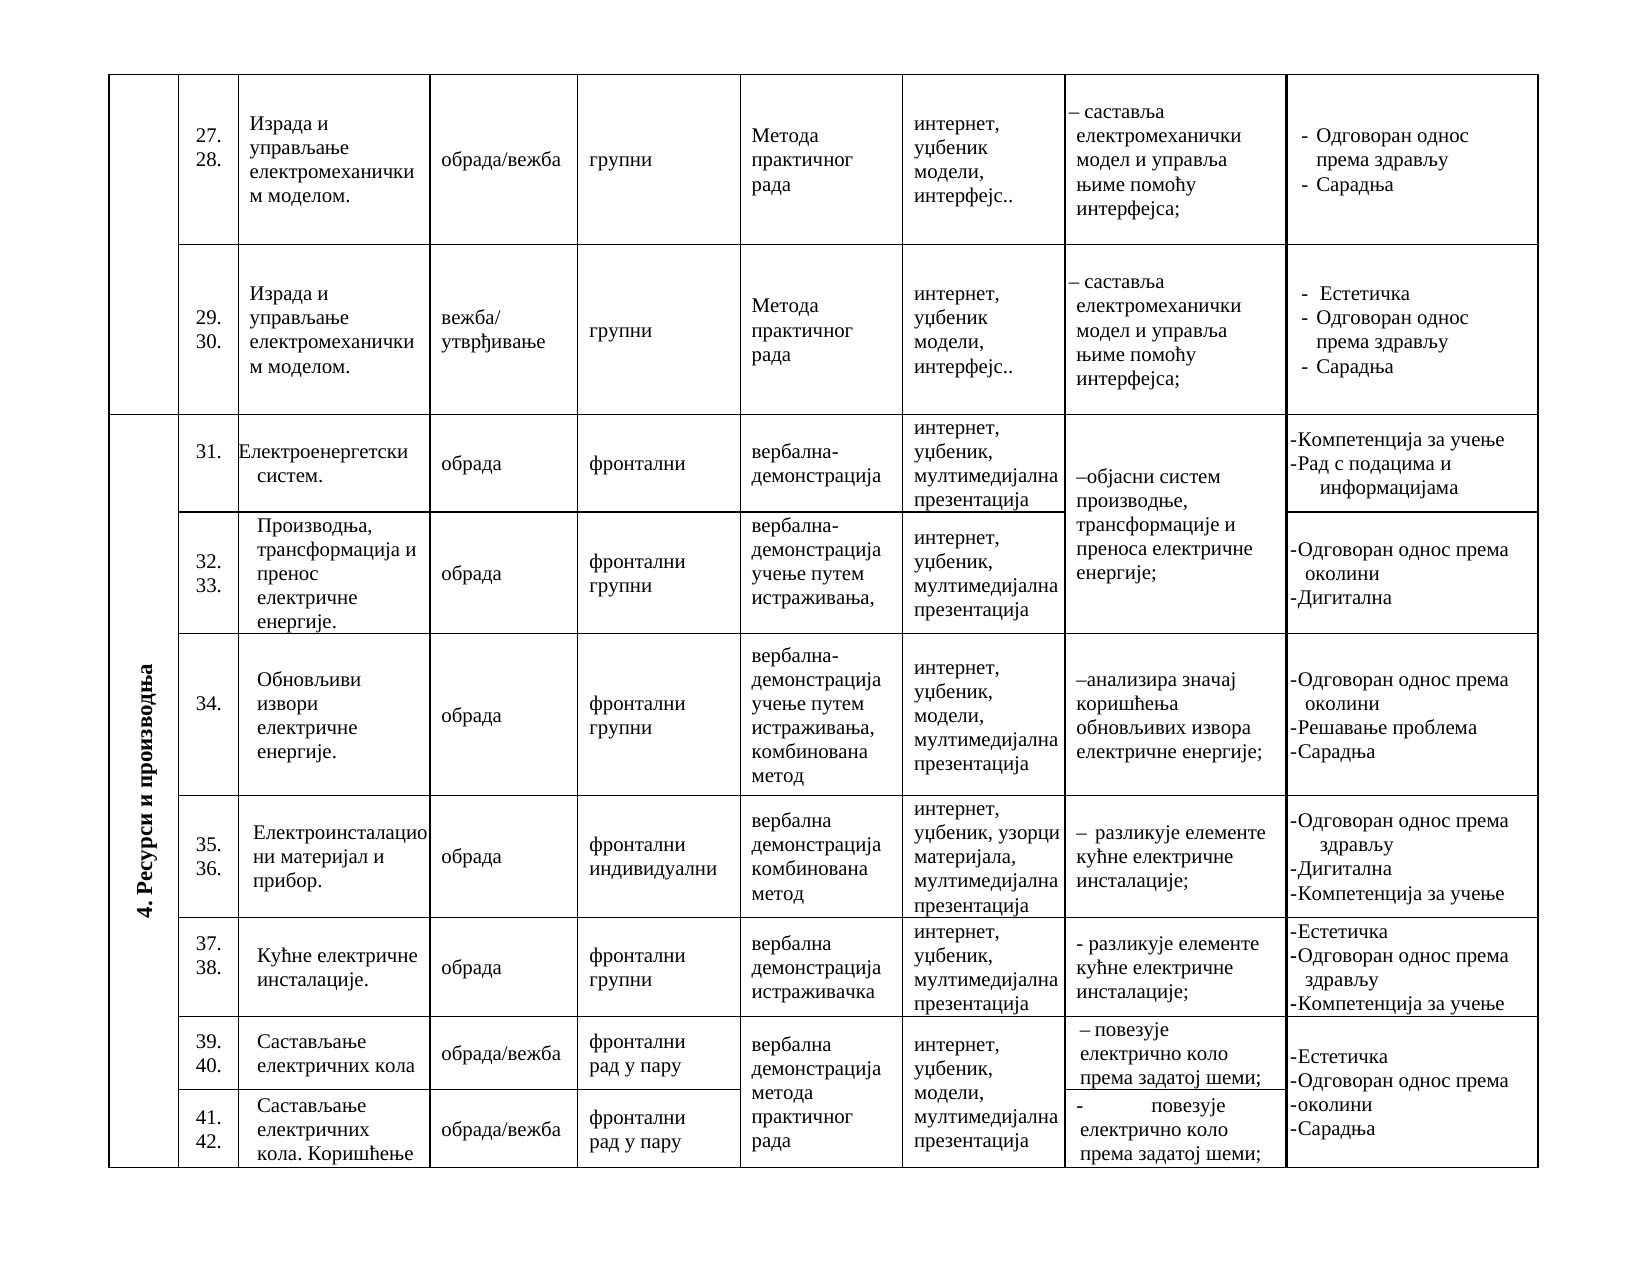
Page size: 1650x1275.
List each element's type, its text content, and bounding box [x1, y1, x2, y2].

table_cell – саставља електромеханички модел и управља њиме помоћу интерфејса; [1066, 75, 1285, 244]
table_cell –анализира значај коришћења обновљивих извора електричне енергије; [1066, 634, 1285, 795]
table_cell обрада [431, 918, 577, 1016]
table_cell Обновљиви извори електричне енергије. [239, 634, 429, 795]
table_cell Електроенергетски систем. [239, 415, 429, 511]
table_cell фронтални групни [578, 634, 740, 795]
table_cell 31. [179, 415, 238, 511]
table_cell 32. 33. [179, 513, 238, 633]
table_cell Одговоран однос према здрављу Дигитална Компетенција за учење [1288, 796, 1537, 917]
table_cell Метода практичног рада [741, 75, 902, 244]
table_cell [578, 1090, 740, 1167]
table_cell групни [578, 75, 740, 244]
table_cell – саставља електромеханички модел и управља њиме помоћу интерфејса; [1066, 245, 1285, 414]
table_cell вербална-демонстрација учење путем истраживања, комбинована метод [741, 634, 902, 795]
table_cell обрада/вежба [431, 75, 577, 244]
table_cell обрада/вежба [431, 1017, 577, 1089]
table_cell 41. 42. [179, 1090, 238, 1167]
table_cell 27. 28. [179, 75, 238, 244]
table_cell Састављање електричних кола [239, 1017, 429, 1089]
table_cell Израда и управљање електромеханичким моделом. [239, 75, 429, 244]
table_cell повезује електрично коло према задатој шеми; [1066, 1017, 1285, 1089]
table_cell вербална демонстрација истраживачка [741, 918, 902, 1016]
table_cell 29. 30. [179, 245, 238, 414]
table_cell Електроинсталациони материјал и прибор. [239, 796, 429, 917]
table_cell Естетичка Одговоран однос према околини Сарадња [1288, 1017, 1537, 1167]
table_cell интернет, уџбеник, модели, мултимедијална презентација [903, 634, 1064, 795]
table_cell вербална демонстрација метода практичног рада [741, 1017, 902, 1167]
table_cell разликује елементе кућне електричне инсталације; [1066, 796, 1285, 917]
table_cell Одговоран однос према околини Решавање проблема Сарадња [1288, 634, 1537, 795]
table_cell Кућне електричне инсталације. [239, 918, 429, 1016]
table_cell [239, 1090, 429, 1167]
table_cell Компетенција за учење Рад с подацима и информацијама [1288, 415, 1537, 511]
table_cell 34. [179, 634, 238, 795]
table_cell Естетичка Одговоран однос према здрављу Компетенција за учење [1288, 918, 1537, 1016]
table_cell интернет, уџбеник, мултимедијална презентација [903, 415, 1064, 511]
table_cell Естетичка Одговоран однос према здрављу Сарадња [1288, 245, 1537, 414]
table_cell Израда и управљање електромеханичким моделом. [239, 245, 429, 414]
table_cell –објасни систем производње, трансформације и преноса електричне енергије; [1066, 415, 1285, 633]
table_cell фронтални групни [578, 918, 740, 1016]
table_cell обрада [431, 634, 577, 795]
table_cell вербална-демонстрација учење путем истраживања, [741, 513, 902, 633]
table_cell интернет, уџбеник, мултимедијална презентација [903, 918, 1064, 1016]
table_cell фронтални [578, 415, 740, 511]
table_cell фронтални индивидуални [578, 796, 740, 917]
table_cell интернет, уџбеник, модели, мултимедијална презентација материјал, алат и прибор [903, 1017, 1064, 1167]
table_cell обрада [431, 415, 577, 511]
table_cell обрада [431, 796, 577, 917]
table_cell Одговоран однос према околини Дигитална [1288, 513, 1537, 633]
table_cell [1066, 1090, 1285, 1167]
table_cell Метода практичног рада [741, 245, 902, 414]
table_cell 37. 38. [179, 918, 238, 1016]
table_cell групни [578, 245, 740, 414]
table_cell 39. 40. [179, 1017, 238, 1089]
table_cell фронтални групни [578, 513, 740, 633]
table_cell обрада/вежба [431, 1090, 577, 1167]
table_cell интернет, уџбеник, мултимедијална презентација [903, 513, 1064, 633]
table_cell фронтални рад у пару [578, 1017, 740, 1089]
table_cell вербална-демонстрација [741, 415, 902, 511]
table_cell интернет, уџбеник, узорци материјала, мултимедијална презентација [903, 796, 1064, 917]
table_cell 4. Ресурси и производња [110, 415, 178, 1167]
table_cell интернет, уџбеник модели, интерфејс.. [903, 75, 1064, 244]
table_cell вежба/утврђивање [431, 245, 577, 414]
table_cell интернет, уџбеник модели, интерфејс.. [903, 245, 1064, 414]
table_cell - разликује елементе кућне електричне инсталације; [1066, 918, 1285, 1016]
table_cell вербална демонстрација комбинована метод [741, 796, 902, 917]
table_cell 35. 36. [179, 796, 238, 917]
table_cell обрада [431, 513, 577, 633]
table_cell Производња, трансформација и пренос електричне енергије. [239, 513, 429, 633]
table_cell Одговоран однос према здрављу Сарадња [1288, 75, 1537, 244]
